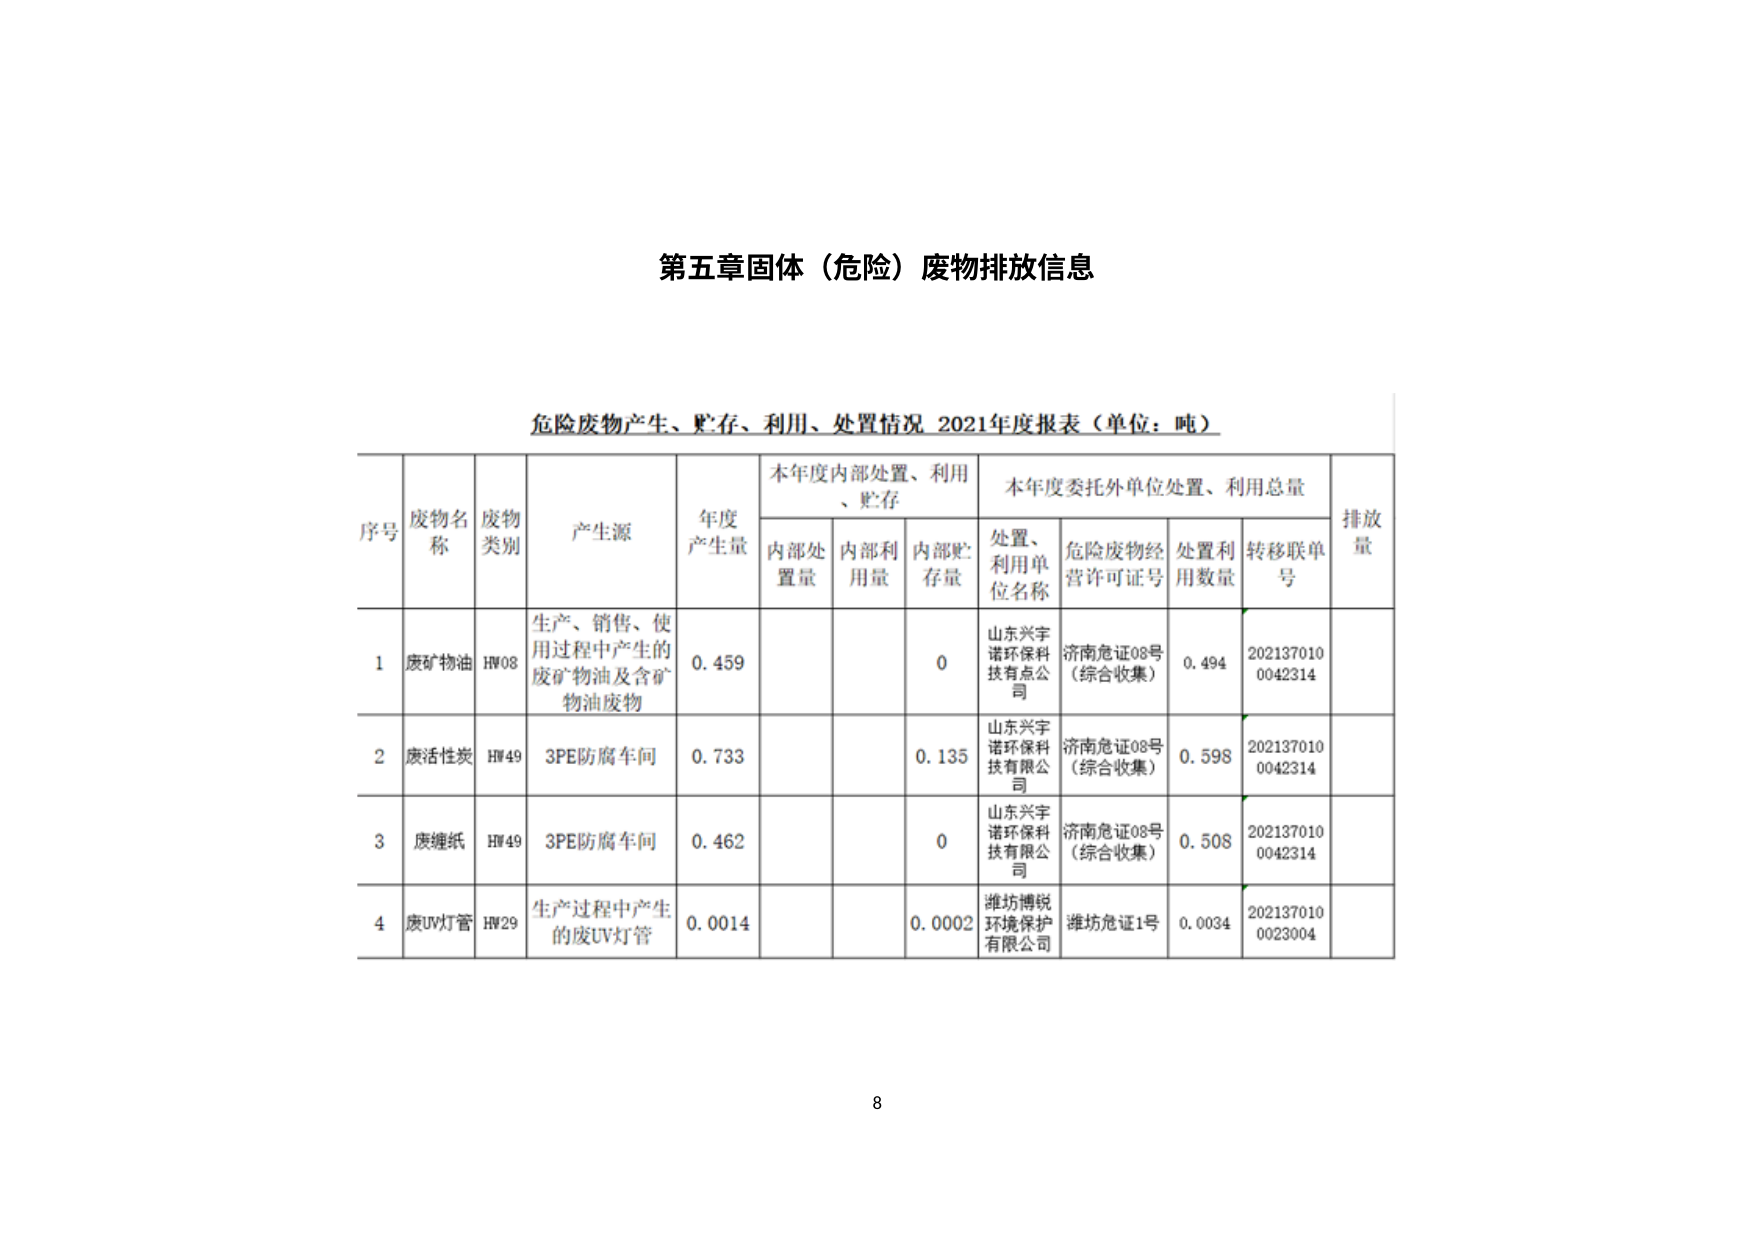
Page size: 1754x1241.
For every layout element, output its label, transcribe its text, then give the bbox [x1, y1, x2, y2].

subtitle 第五章固体（危险）废物排放信息 [150, 233, 1604, 298]
picture [357, 393, 1397, 961]
